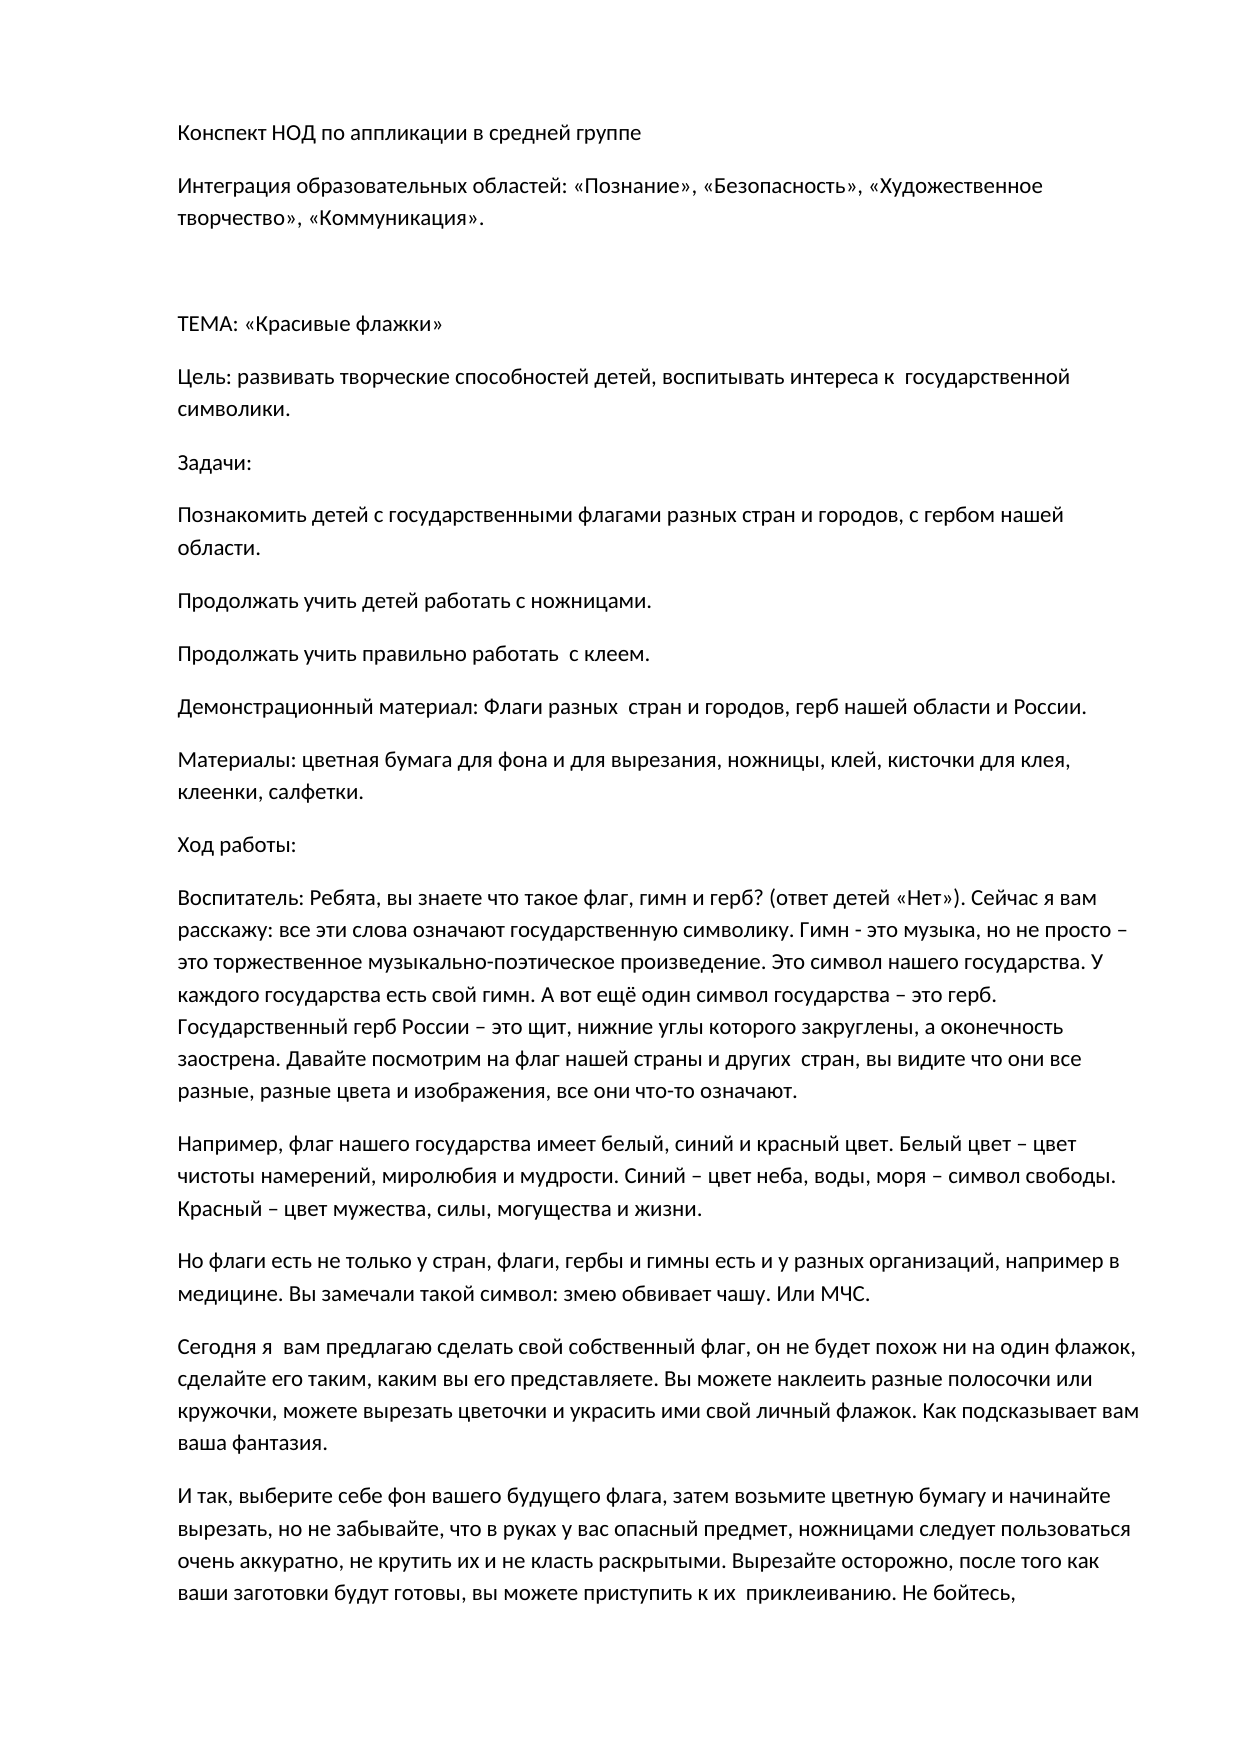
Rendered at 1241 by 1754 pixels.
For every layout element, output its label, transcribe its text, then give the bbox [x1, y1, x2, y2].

text Цель: развивать творческие способностей детей, воспитывать интереса к государственной символики. [177, 362, 1152, 423]
text Конспект НОД по аппликации в средней группе [177, 118, 1152, 146]
text Продолжать учить правильно работать с клеем. [177, 639, 1152, 667]
text ТЕМА: «Красивые флажки» [177, 309, 1152, 337]
text Материалы: цветная бумага для фона и для вырезания, ножницы, клей, кисточки для клея, клеенки, салфетки. [177, 745, 1152, 805]
text Продолжать учить детей работать с ножницами. [177, 586, 1152, 614]
text Ход работы: [177, 830, 1152, 858]
text Но флаги есть не только у стран, флаги, гербы и гимны есть и у разных организаций, например в медицине. Вы замечали такой символ: змею обвивает чашу. Или МЧС. [177, 1247, 1152, 1307]
text Демонстрационный материал: Флаги разных стран и городов, герб нашей области и России. [177, 692, 1152, 720]
text Сегодня я вам предлагаю сделать свой собственный флаг, он не будет похож ни на один флажок, сделайте его таким, каким вы его представляете. Вы можете наклеить разные полосочки или кружочки, можете вырезать цветочки и украсить ими свой личный флажок. Как подсказывает вам ваша фантазия. [177, 1332, 1152, 1456]
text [177, 1481, 1152, 1606]
text Познакомить детей с государственными флагами разных стран и городов, с гербом нашей области. [177, 501, 1152, 561]
text Например, флаг нашего государства имеет белый, синий и красный цвет. Белый цвет – цвет чистоты намерений, миролюбия и мудрости. Синий – цвет неба, воды, моря – символ свободы. Красный – цвет мужества, силы, могущества и жизни. [177, 1129, 1152, 1222]
text Интеграция образовательных областей: «Познание», «Безопасность», «Художественное творчество», «Коммуникация». [177, 171, 1152, 231]
text Воспитатель: Ребята, вы знаете что такое флаг, гимн и герб? (ответ детей «Нет»). Сейчас я вам расскажу: все эти слова означают государственную символику. Гимн - это музыка, но не просто – это торжественное музыкально-поэтическое произведение. Это символ нашего государства. У каждого государства есть свой гимн. А вот ещё один символ государства – это герб. Государственный герб России – это щит, нижние углы которого закруглены, а оконечность заострена. Давайте посмотрим на флаг нашей страны и других стран, вы видите что они все разные, разные цвета и изображения, все они что-то означают. [177, 883, 1152, 1104]
text Задачи: [177, 448, 1152, 476]
